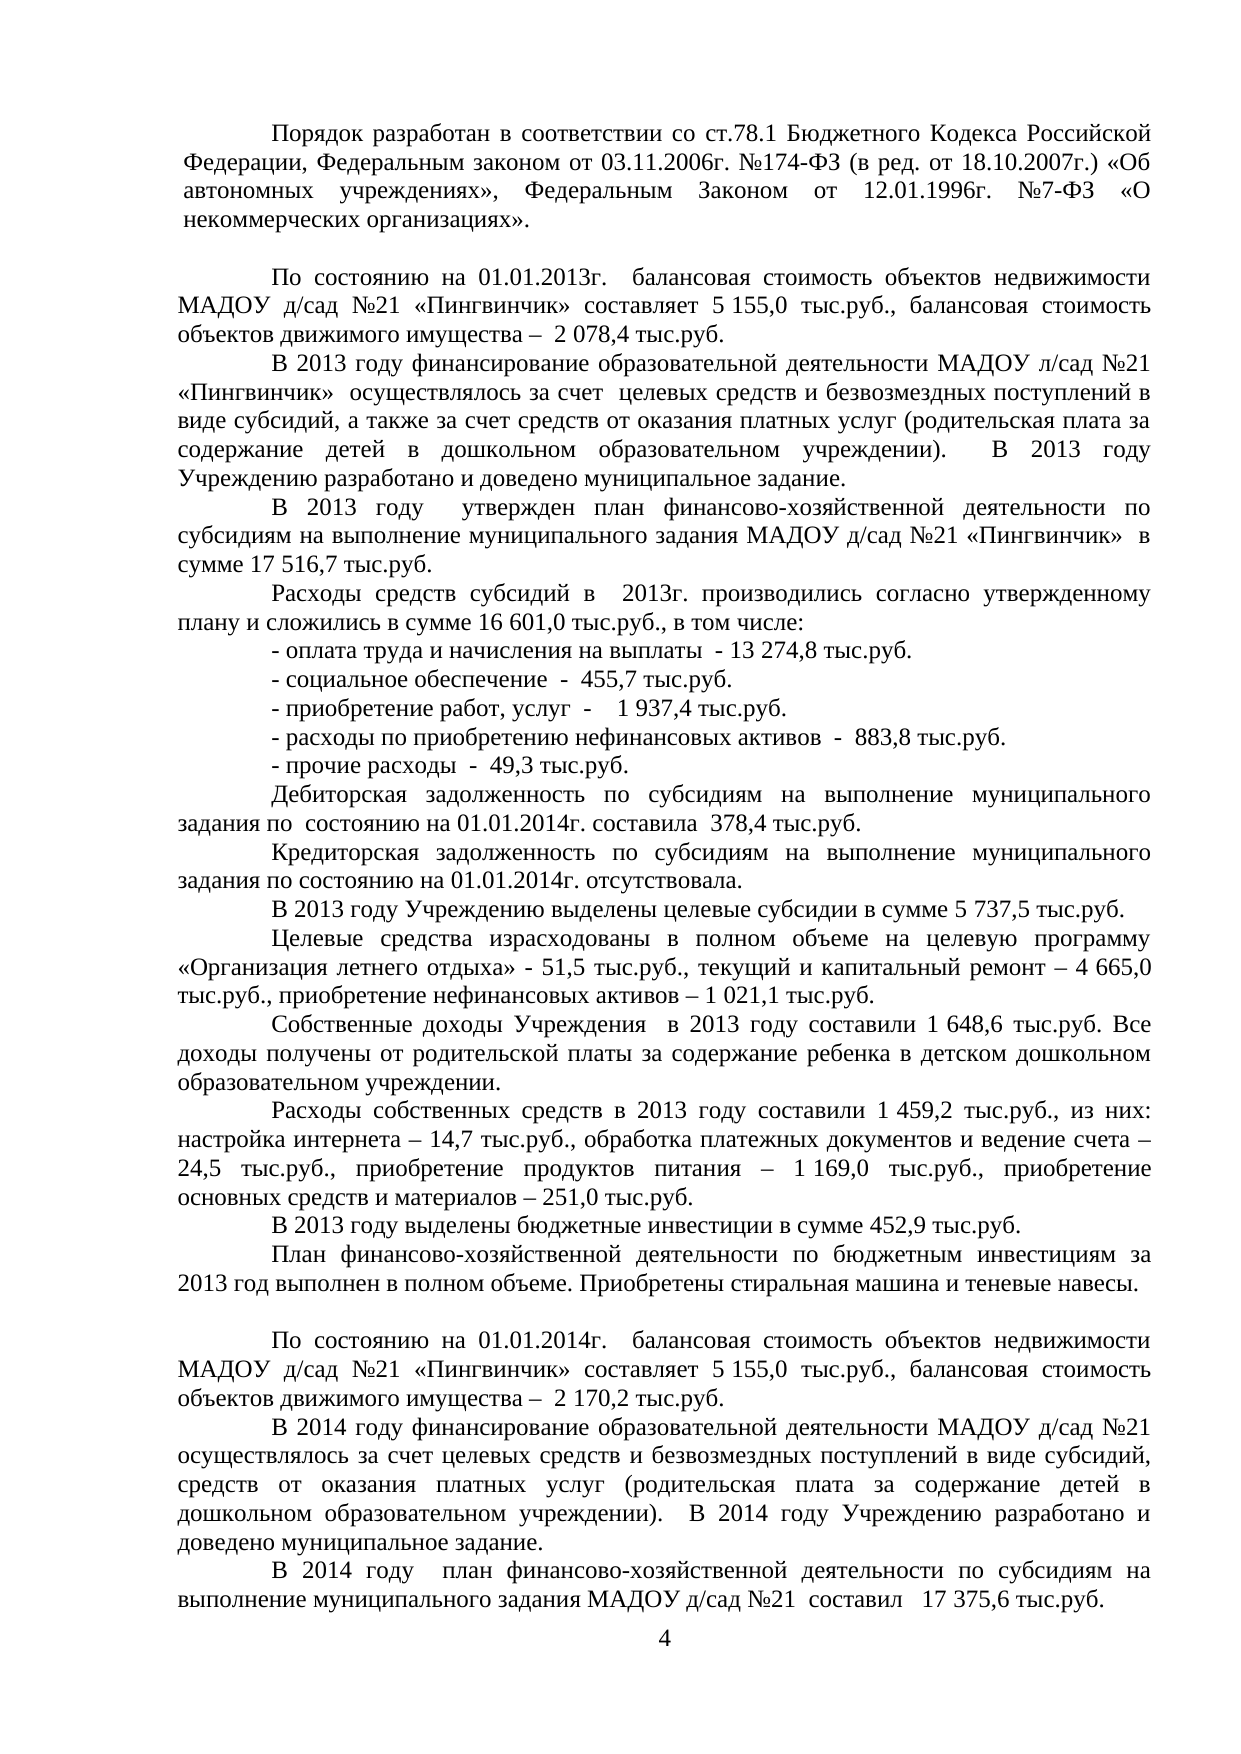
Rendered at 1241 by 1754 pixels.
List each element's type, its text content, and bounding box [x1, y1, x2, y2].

text В 2013 году финансирование образовательной деятельности МАДОУ л/сад №21 «Пингвинчик» осуществлялось за счет целевых средств и безвозмездных поступлений в виде субсидий, а также за счет средств от оказания платных услуг (родительская плата за содержание детей в дошкольном образовательном учреждении). В 2013 году Учреждению разработано и доведено муниципальное задание. [177, 348, 1152, 492]
text Дебиторская задолженность по субсидиям на выполнение муниципального задания по состоянию на 01.01.2014г. составила 378,4 тыс.руб. [177, 779, 1152, 837]
text - оплата труда и начисления на выплаты - 13 274,8 тыс.руб. [177, 636, 1152, 664]
text В 2013 году утвержден план финансово-хозяйственной деятельности по субсидиям на выполнение муниципального задания МАДОУ д/сад №21 «Пингвинчик» в сумме 17 516,7 тыс.руб. [177, 492, 1152, 578]
text В 2014 году план финансово-хозяйственной деятельности по субсидиям на выполнение муниципального задания МАДОУ д/сад №21 составил 17 375,6 тыс.руб. [177, 1556, 1152, 1613]
text Расходы средств субсидий в 2013г. производились согласно утвержденному плану и сложились в сумме 16 601,0 тыс.руб., в том числе: [177, 578, 1152, 636]
text - прочие расходы - 49,3 тыс.руб. [177, 751, 1152, 779]
text - расходы по приобретению нефинансовых активов - 883,8 тыс.руб. [177, 722, 1152, 751]
text Порядок разработан в соответствии со ст.78.1 Бюджетного Кодекса Российской Федерации, Федеральным законом от 03.11.2006г. №174-ФЗ (в ред. от 18.10.2007г.) «Об автономных учреждениях», Федеральным Законом от 12.01.1996г. №7-ФЗ «О некоммерческих организациях». [183, 118, 1152, 233]
text В 2014 году финансирование образовательной деятельности МАДОУ д/сад №21 осуществлялось за счет целевых средств и безвозмездных поступлений в виде субсидий, средств от оказания платных услуг (родительская плата за содержание детей в дошкольном образовательном учреждении). В 2014 году Учреждению разработано и доведено муниципальное задание. [177, 1412, 1152, 1556]
text В 2013 году выделены бюджетные инвестиции в сумме 452,9 тыс.руб. [177, 1211, 1152, 1239]
text В 2013 году Учреждению выделены целевые субсидии в сумме 5 737,5 тыс.руб. [177, 894, 1152, 923]
text По состоянию на 01.01.2013г. балансовая стоимость объектов недвижимости МАДОУ д/сад №21 «Пингвинчик» составляет 5 155,0 тыс.руб., балансовая стоимость объектов движимого имущества – 2 078,4 тыс.руб. [177, 262, 1152, 348]
text - приобретение работ, услуг - 1 937,4 тыс.руб. [177, 693, 1152, 722]
text - социальное обеспечение - 455,7 тыс.руб. [177, 664, 1152, 693]
text По состоянию на 01.01.2014г. балансовая стоимость объектов недвижимости МАДОУ д/сад №21 «Пингвинчик» составляет 5 155,0 тыс.руб., балансовая стоимость объектов движимого имущества – 2 170,2 тыс.руб. [177, 1326, 1152, 1412]
text Кредиторская задолженность по субсидиям на выполнение муниципального задания по состоянию на 01.01.2014г. отсутствовала. [177, 837, 1152, 894]
text Расходы собственных средств в 2013 году составили 1 459,2 тыс.руб., из них: настройка интернета – 14,7 тыс.руб., обработка платежных документов и ведение счета – 24,5 тыс.руб., приобретение продуктов питания – 1 169,0 тыс.руб., приобретение основных средств и материалов – 251,0 тыс.руб. [177, 1096, 1152, 1211]
text Целевые средства израсходованы в полном объеме на целевую программу «Организация летнего отдыха» - 51,5 тыс.руб., текущий и капитальный ремонт – 4 665,0 тыс.руб., приобретение нефинансовых активов – 1 021,1 тыс.руб. [177, 923, 1152, 1009]
text Собственные доходы Учреждения в 2013 году составили 1 648,6 тыс.руб. Все доходы получены от родительской платы за содержание ребенка в детском дошкольном образовательном учреждении. [177, 1009, 1152, 1096]
text План финансово-хозяйственной деятельности по бюджетным инвестициям за 2013 год выполнен в полном объеме. Приобретены стиральная машина и теневые навесы. [177, 1239, 1152, 1297]
